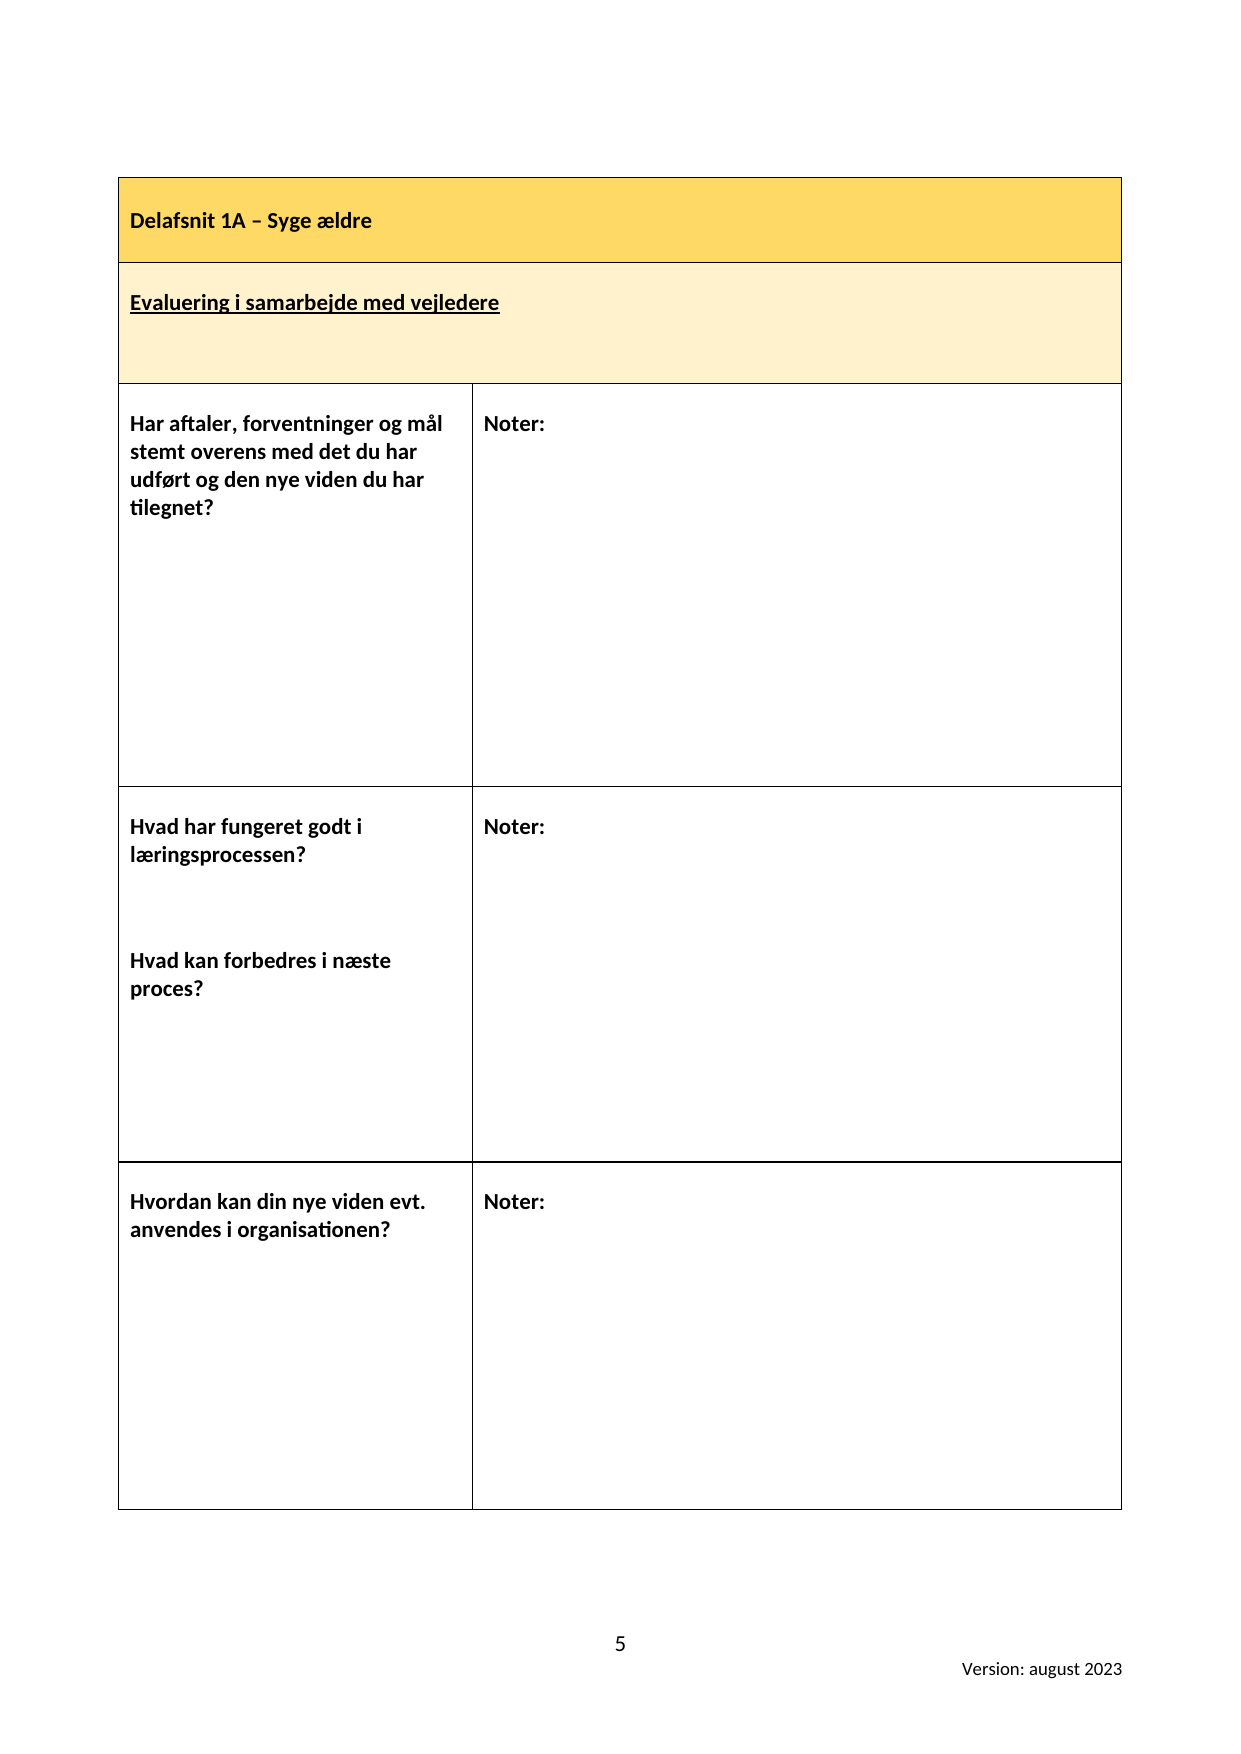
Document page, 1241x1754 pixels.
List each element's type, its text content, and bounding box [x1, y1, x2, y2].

table_cell Hvad har fungeret godt i læringsprocessen? Hvad kan forbedres i næste proces? [119, 787, 472, 1161]
table_cell Har aftaler, forventninger og mål stemt overens med det du har udført og den nye viden du har tilegnet? [119, 384, 472, 786]
table_cell Noter: [473, 787, 1121, 1161]
table_cell Evaluering i samarbejde med vejledere [119, 263, 1121, 383]
table_cell Noter: [473, 384, 1121, 786]
table_cell Noter: [473, 1163, 1121, 1508]
table_cell Delafsnit 1A – Syge ældre [119, 178, 1121, 262]
table_cell Hvordan kan din nye viden evt. anvendes i organisationen? [119, 1163, 472, 1508]
